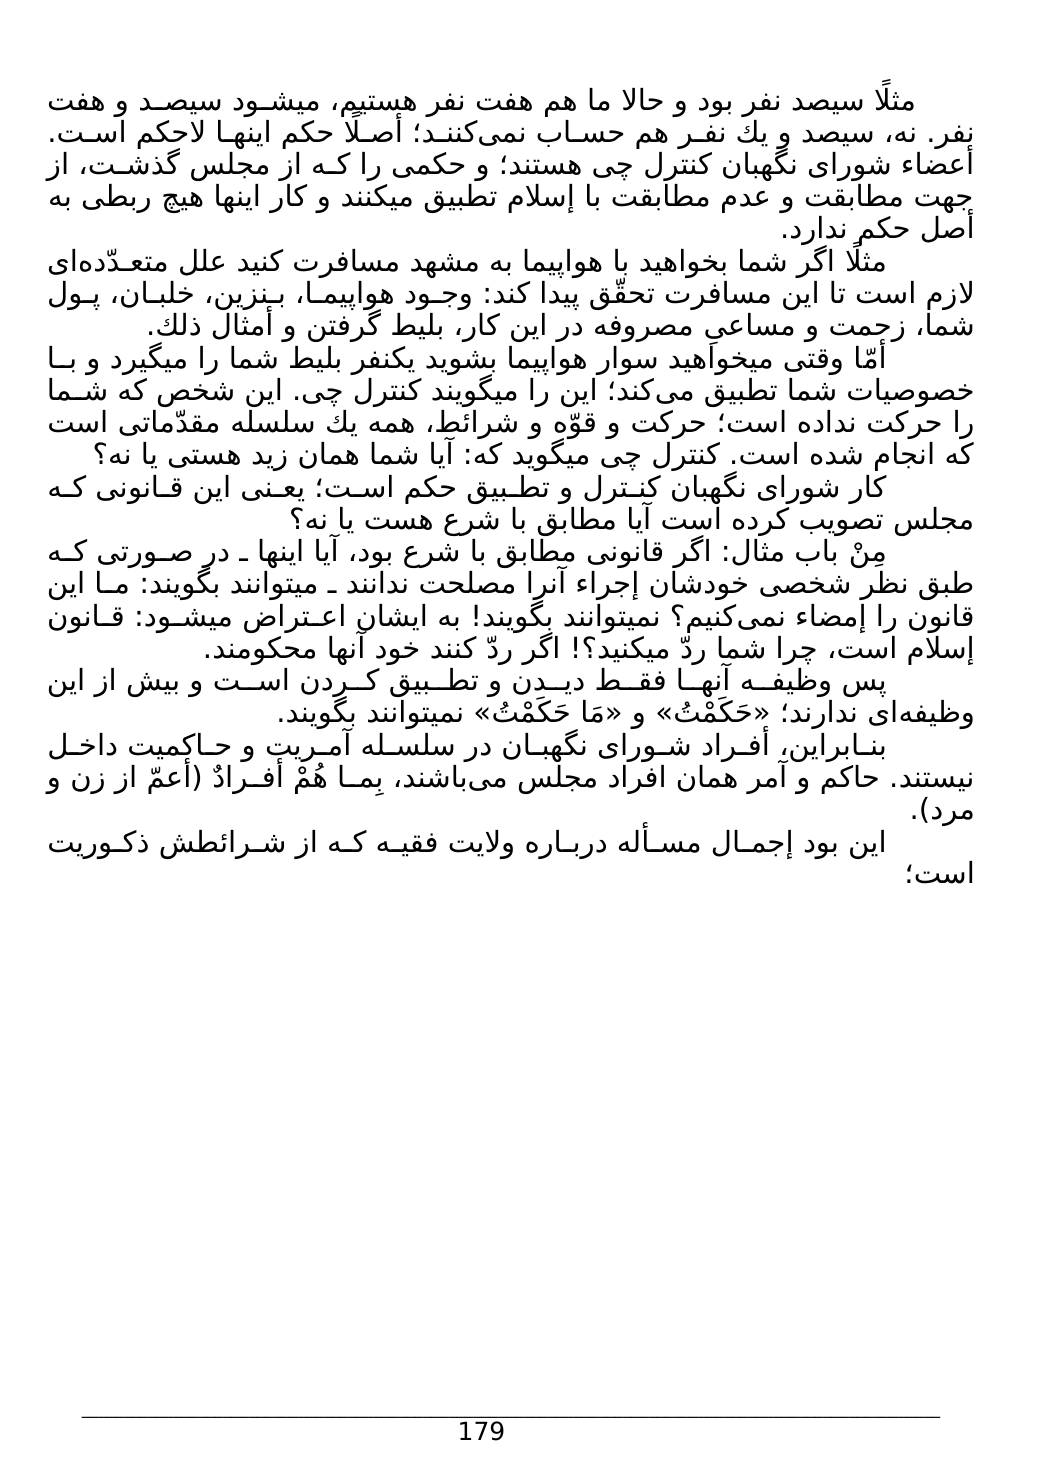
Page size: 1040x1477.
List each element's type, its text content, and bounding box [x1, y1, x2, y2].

text كار شوراى نگهبان كنترل و تطبیق حكم است؛ یعنى این قانونى كه مجلس تصویب كرده است آیا مطابق با شرع هست یا نه؟ [47, 472, 975, 536]
text مثلًا اگر شما بخواهید با هواپیما به مشهد مسافرت كنید علل متعدّده‌اى لازم است تا این مسافرت تحقّق پیدا كند: وجود هواپیما، بنزین، خلبان، پول شما، زحمت و مساعىِ مصروفه در این كار، بلیط گرفتن و أمثال ذلك. [47, 246, 975, 342]
text مِنْ باب مثال: اگر قانونى مطابق با شرع بود، آیا اینها ـ در صورتى كه طبق نظر شخصى خودشان إجراء آنرا مصلحت ندانند ـ میتوانند بگویند: ما این قانون را إمضاء نمى‌كنیم؟ نمیتوانند بگویند! به ایشان اعتراض میشود: قانون إسلام است، چرا شما ردّ میكنید؟! اگر ردّ كنند خود آنها محكومند. [47, 536, 975, 665]
text مثلًا سیصد نفر بود و حالا ما هم هفت نفر هستیم، میشود سیصد و هفت نفر. نه، سیصد و یك نفر هم حساب نمى‌كنند؛ أصلًا حكم اینها لاحكم است. أعضاء شوراى نگهبان كنترل چى هستند؛ و حكمى را كه از مجلس گذشت، از جهت مطابقت و عدم مطابقت با إسلام تطبیق میكنند و كار اینها هیچ ربطى به أصل حكم ندارد. [47, 84, 975, 246]
text این بود إجمال مسأله درباره ولایت فقیه كه از شرائطش ذكوریت است؛ [47, 826, 975, 891]
text بنابراین، أفراد شوراى نگهبان در سلسله آمریت و حاكمیت داخل نیستند. حاكم و آمر همان افراد مجلس مى‌باشند، بِما هُمْ أفرادٌ (أعمّ از زن و مرد). [47, 729, 975, 826]
text پس وظیفه آنها فقط دیدن و تطبیق كردن است و بیش از این وظیفه‌اى ندارند؛ «حَكَمْتُ» و «مَا حَكَمْتُ» نمیتوانند بگویند. [47, 665, 975, 729]
text أمّا وقتى میخواهید سوار هواپیما بشوید یكنفر بلیط شما را میگیرد و با خصوصیات شما تطبیق مى‌كند؛ این را میگویند كنترل چى. این شخص كه شما را حركت نداده است؛ حركت و قوّه و شرائط، همه یك سلسله مقدّماتى است كه انجام شده است. كنترل چى میگوید كه: آیا شما همان زید هستى یا نه؟ [47, 342, 975, 472]
